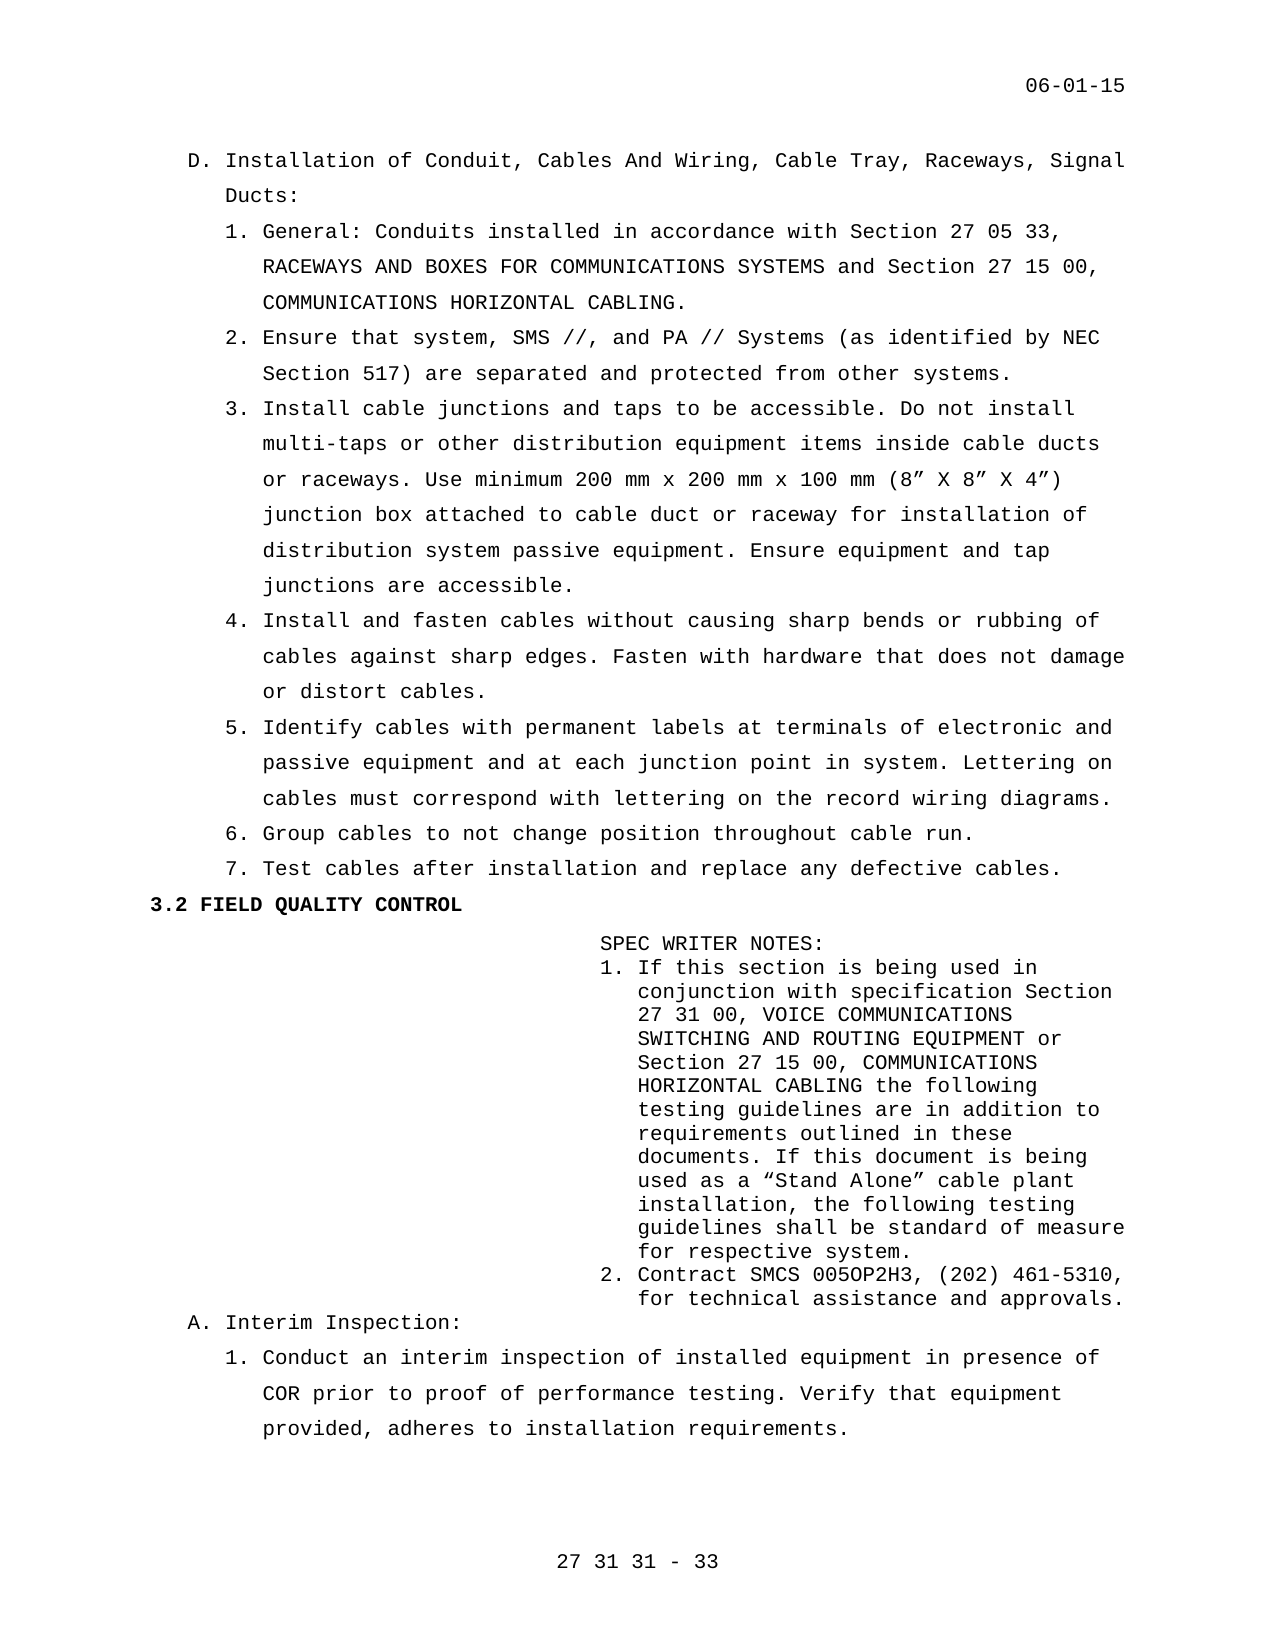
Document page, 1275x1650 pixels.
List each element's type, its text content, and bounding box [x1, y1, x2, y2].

text Install and fasten cables without causing sharp bends or rubbing of cables against sharp edges. Fasten with hardware that does not damage or distort cables. [225, 610, 1125, 705]
text 2. Contract SMCS 005OP2H3, (202) 461-5310, for technical assistance and approvals. [600, 1264, 1125, 1312]
text Installation of Conduit, Cables And Wiring, Cable Tray, Raceways, Signal Ducts: [187, 150, 1125, 209]
text General: Conduits installed in accordance with Section 27 05 33, RACEWAYS AND BOXES FOR COMMUNICATIONS SYSTEMS and Section 27 15 00, COMMUNICATIONS HORIZONTAL CABLING. [225, 221, 1125, 315]
text SPEC WRITER NOTES: [600, 933, 1125, 957]
text Interim Inspection: [187, 1312, 1125, 1335]
text Identify cables with permanent labels at terminals of electronic and passive equipment and at each junction point in system. Lettering on cables must correspond with lettering on the record wiring diagrams. [225, 717, 1125, 811]
text Conduct an interim inspection of installed equipment in presence of COR prior to proof of performance testing. Verify that equipment provided, adheres to installation requirements. [225, 1347, 1125, 1442]
text Install cable junctions and taps to be accessible. Do not install multi-taps or other distribution equipment items inside cable ducts or raceways. Use minimum 200 mm x 200 mm x 100 mm (8” X 8” X 4”) junction box attached to cable duct or raceway for installation of distribution system passive equipment. Ensure equipment and tap junctions are accessible. [225, 398, 1125, 599]
text 1. If this section is being used in conjunction with specification Section 27 31 00, VOICE COMMUNICATIONS SWITCHING AND ROUTING EQUIPMENT or Section 27 15 00, COMMUNICATIONS HORIZONTAL CABLING the following testing guidelines are in addition to requirements outlined in these documents. If this document is being used as a “Stand Alone” cable plant installation, the following testing guidelines shall be standard of measure for respective system. [600, 957, 1125, 1264]
text Group cables to not change position throughout cable run. [225, 823, 1125, 847]
text FIELD QUALITY CONTROL [150, 894, 1125, 917]
text Ensure that system, SMS //, and PA // Systems (as identified by NEC Section 517) are separated and protected from other systems. [225, 327, 1125, 386]
text Test cables after installation and replace any defective cables. [225, 858, 1125, 882]
